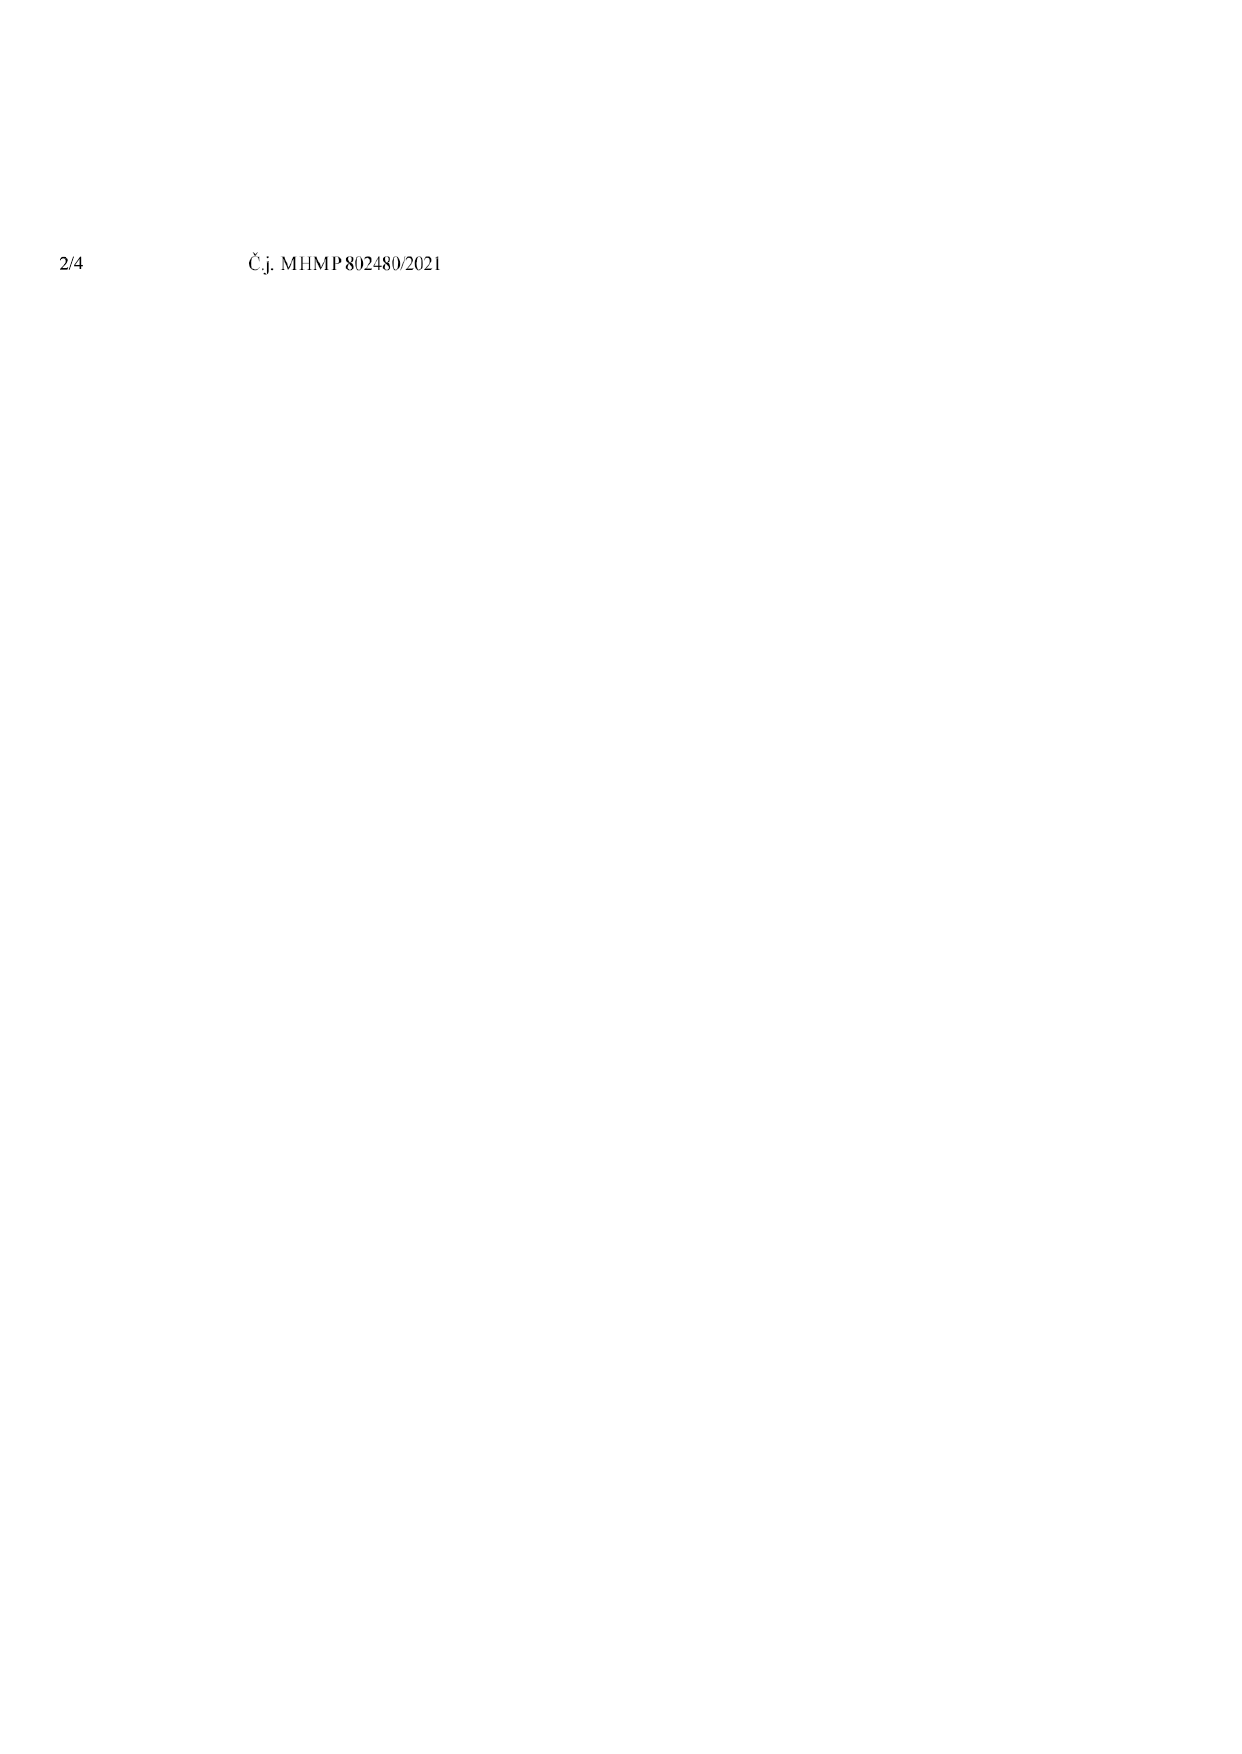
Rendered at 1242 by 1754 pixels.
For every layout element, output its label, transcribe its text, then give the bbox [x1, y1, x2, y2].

text 4 [73, 252, 1156, 274]
